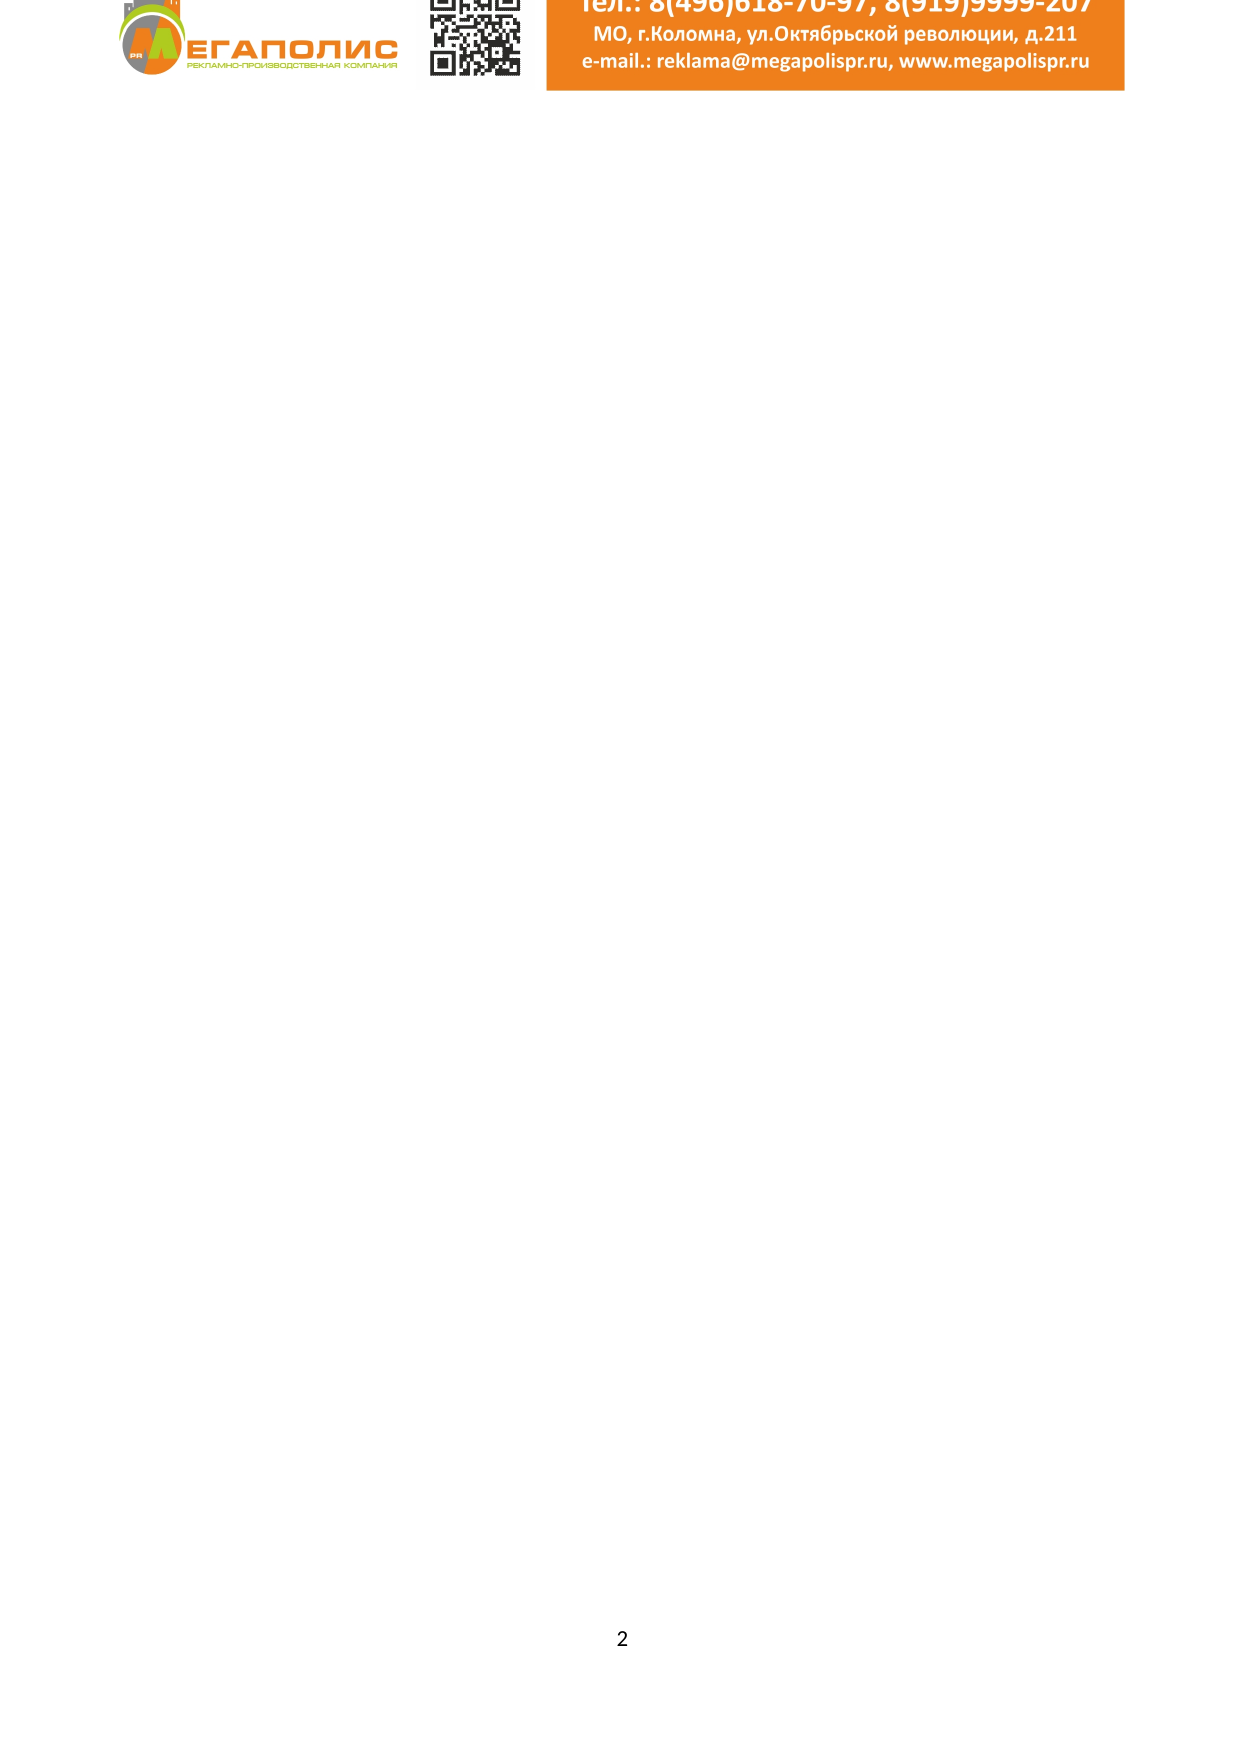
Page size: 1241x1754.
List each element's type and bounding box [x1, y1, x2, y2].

picture [119, 0, 1125, 91]
